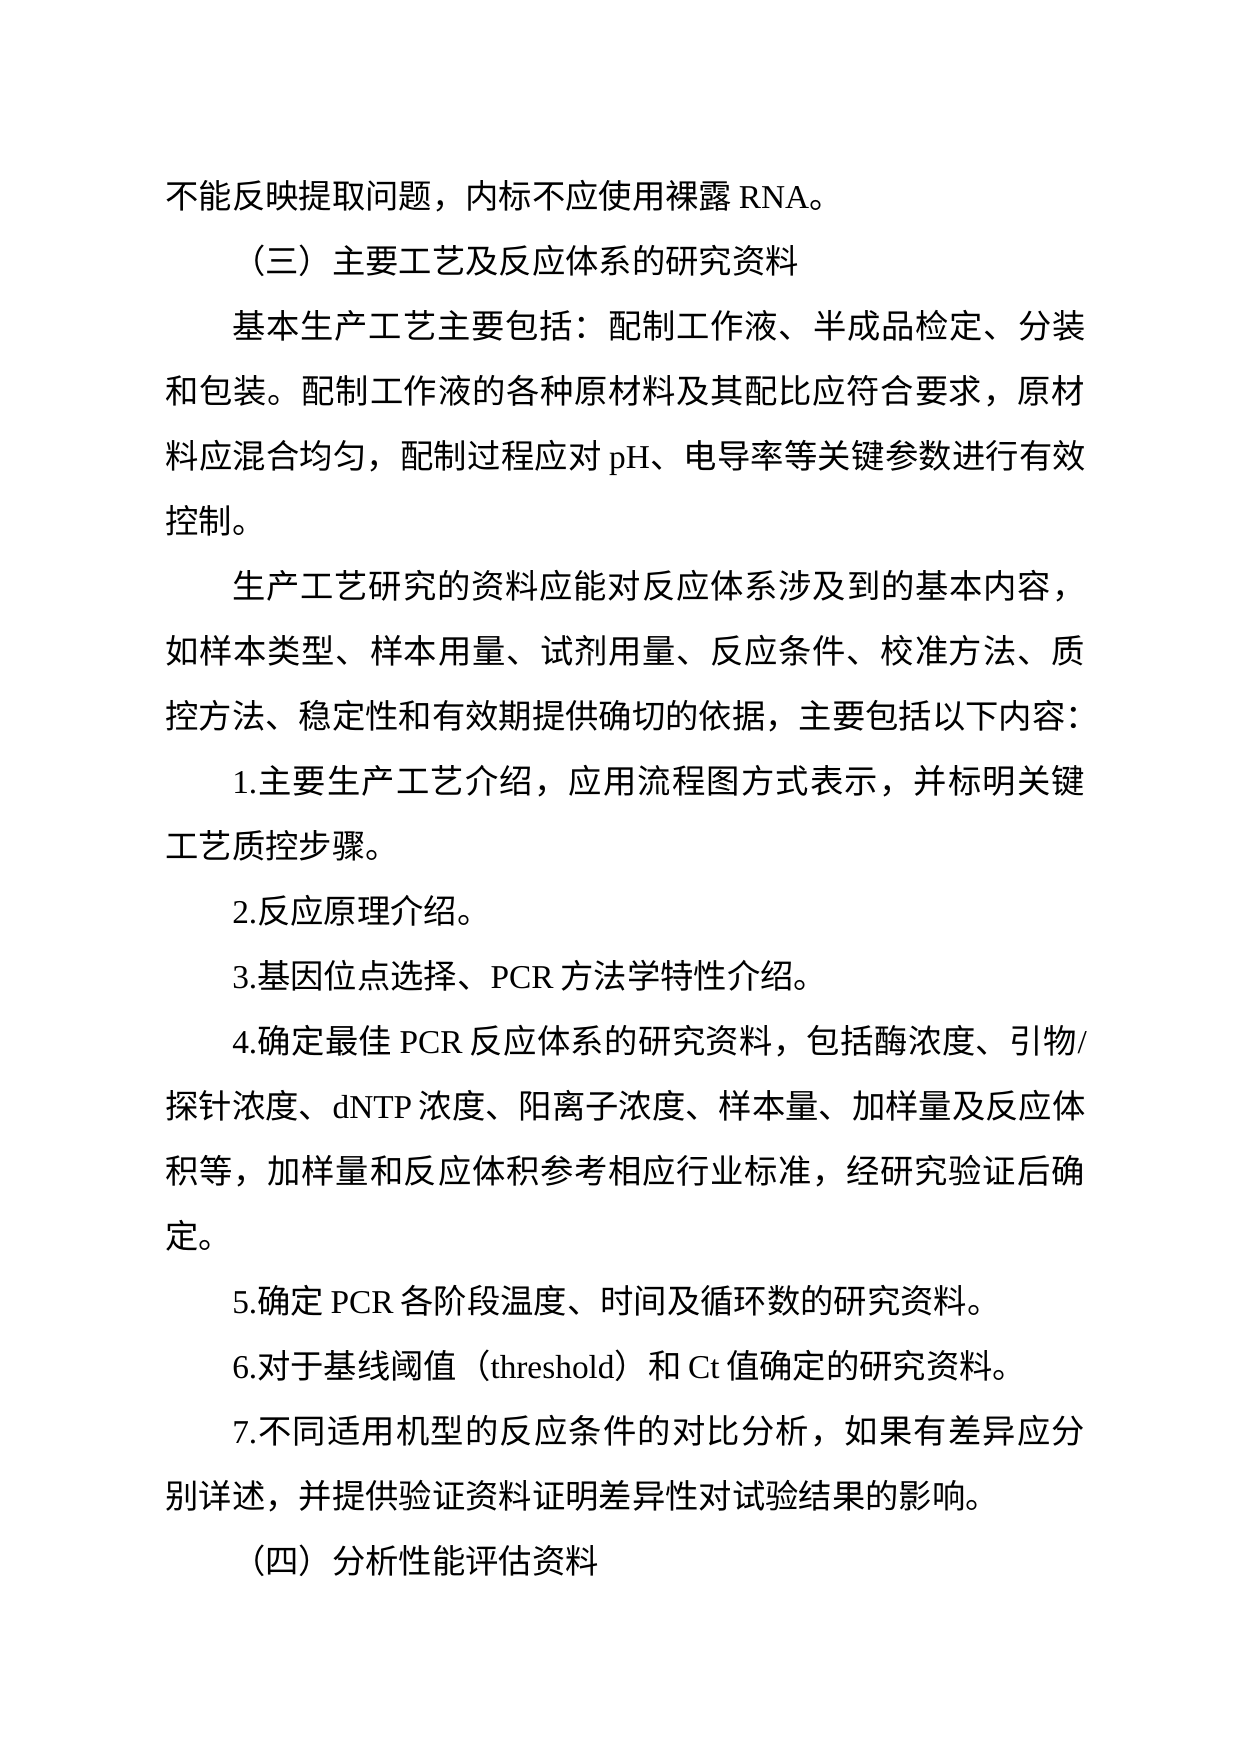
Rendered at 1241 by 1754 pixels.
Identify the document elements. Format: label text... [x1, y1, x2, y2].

text 生产工艺研究的资料应能对反应体系涉及到的基本内容，如样本类型、样本用量、试剂用量、反应条件、校准方法、质控方法、稳定性和有效期提供确切的依据，主要包括以下内容： [165, 552, 1087, 747]
text 5.确定PCR各阶段温度、时间及循环数的研究资料。 [165, 1267, 1087, 1332]
text （四）分析性能评估资料 [165, 1527, 1087, 1592]
text 7.不同适用机型的反应条件的对比分析，如果有差异应分别详述，并提供验证资料证明差异性对试验结果的影响。 [165, 1397, 1087, 1527]
text 1.主要生产工艺介绍，应用流程图方式表示，并标明关键工艺质控步骤。 [165, 747, 1087, 877]
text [165, 162, 1087, 227]
text 4.确定最佳PCR反应体系的研究资料，包括酶浓度、引物/探针浓度、dNTP浓度、阳离子浓度、样本量、加样量及反应体积等，加样量和反应体积参考相应行业标准，经研究验证后确定。 [165, 1007, 1087, 1267]
text 3.基因位点选择、PCR方法学特性介绍。 [165, 942, 1087, 1007]
text （三）主要工艺及反应体系的研究资料 [165, 227, 1087, 292]
text 6.对于基线阈值（threshold）和Ct值确定的研究资料。 [165, 1332, 1087, 1397]
text 2.反应原理介绍。 [165, 877, 1087, 942]
text 基本生产工艺主要包括：配制工作液、半成品检定、分装和包装。配制工作液的各种原材料及其配比应符合要求，原材料应混合均匀，配制过程应对pH、电导率等关键参数进行有效控制。 [165, 292, 1087, 552]
